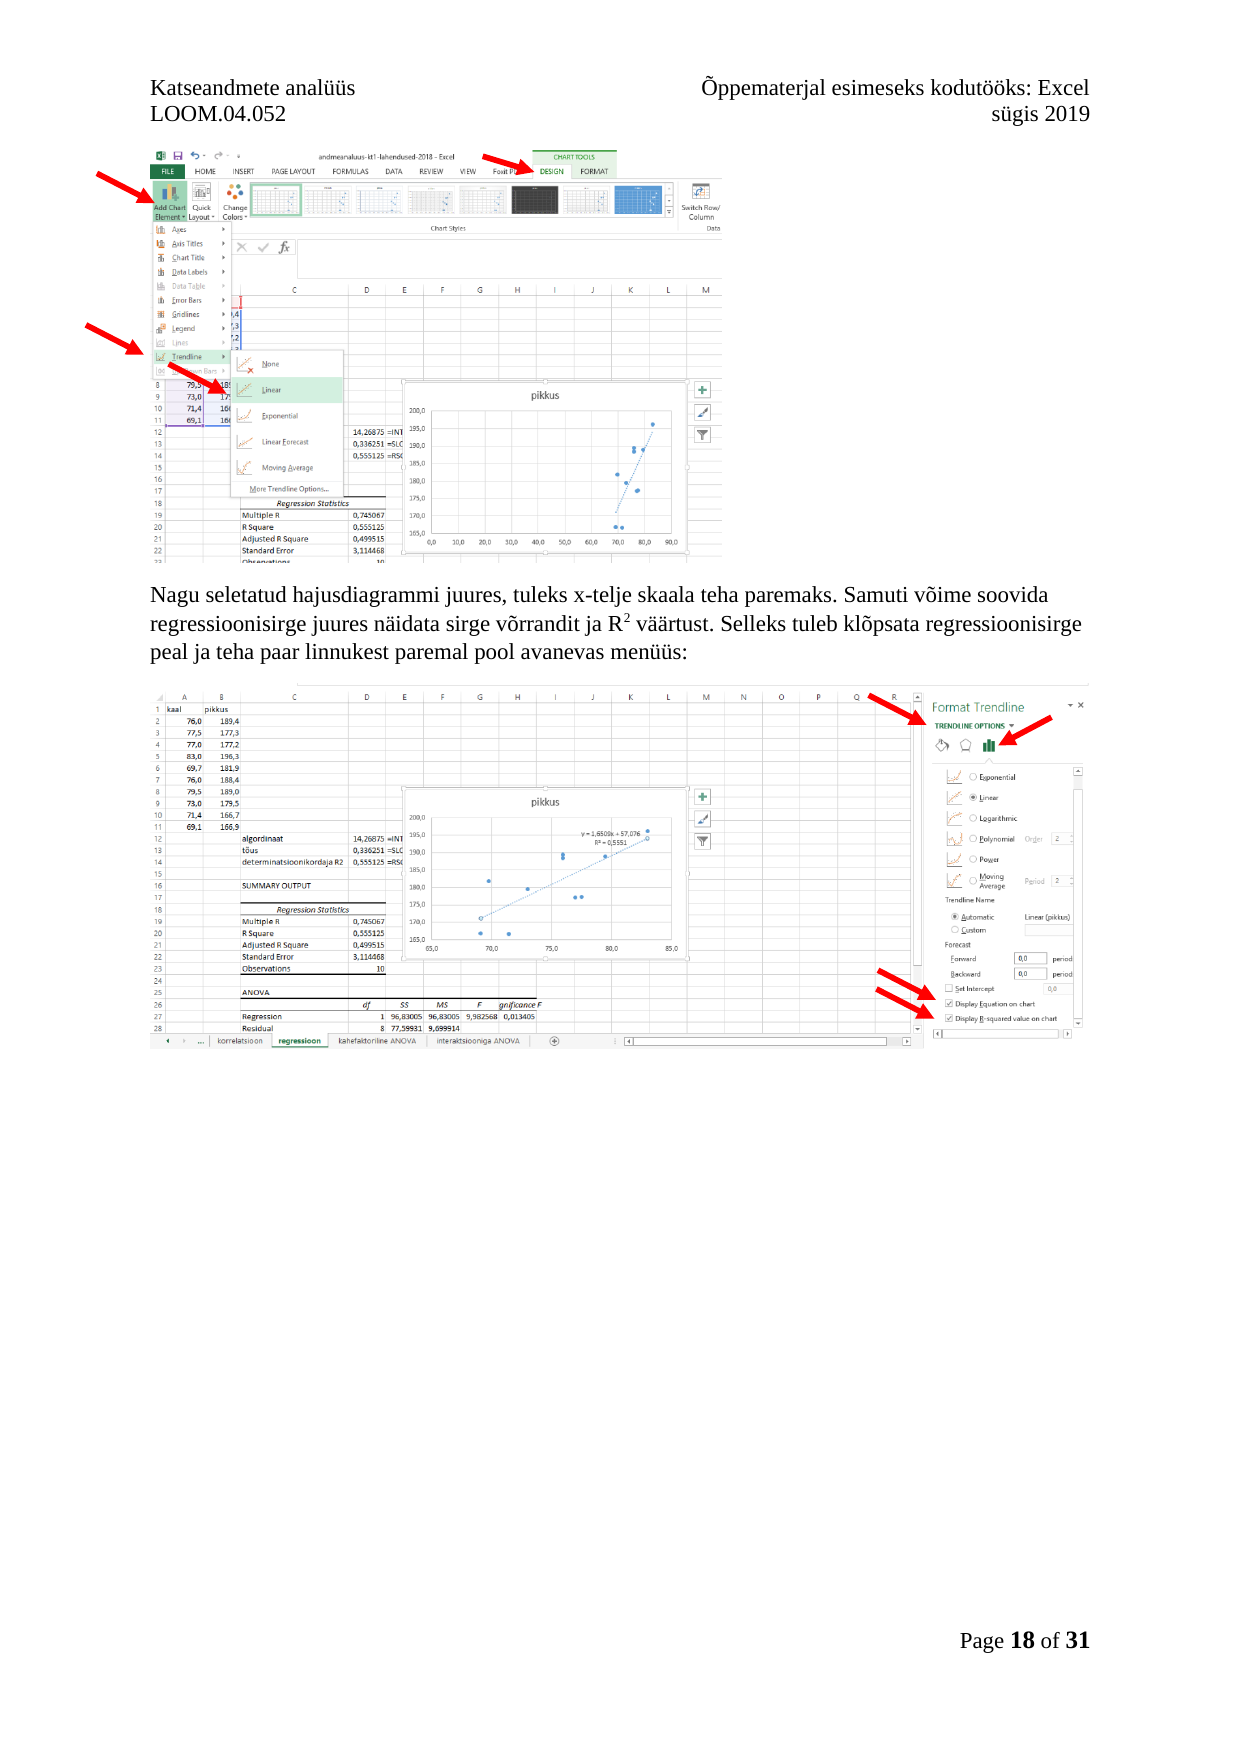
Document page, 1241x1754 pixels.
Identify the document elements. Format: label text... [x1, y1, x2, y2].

picture [150, 150, 722, 563]
picture [150, 683, 1091, 1049]
text Nagu seletatud hajusdiagrammi juures, tuleks x-telje skaala teha paremaks. Samuti võime soovida regressioonisirge juures näidata sirge võrrandit ja R2 väärtust. Selleks tuleb klõpsata regressioonisirge peal ja teha paar linnukest paremal pool avanevas menüüs: [150, 581, 1090, 664]
